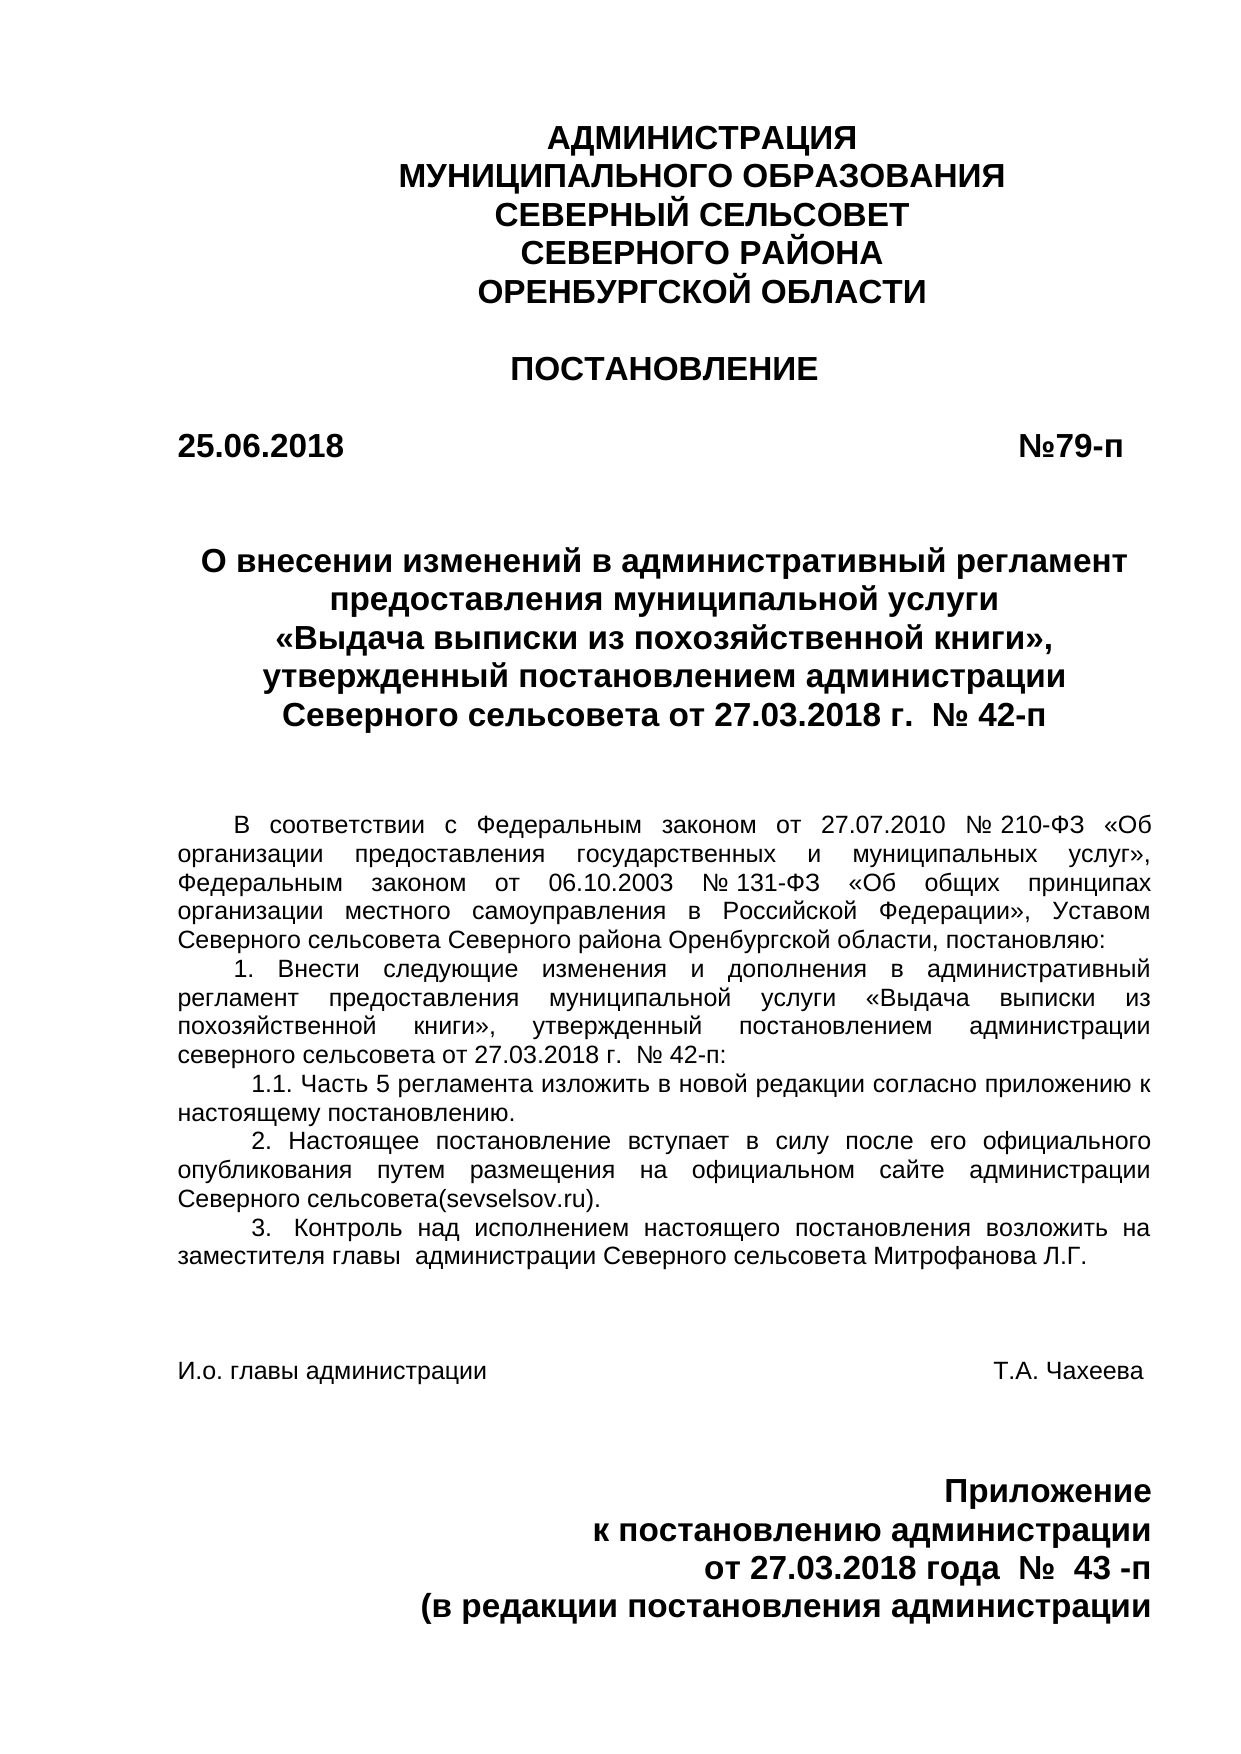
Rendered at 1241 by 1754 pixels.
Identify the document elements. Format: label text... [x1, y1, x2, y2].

text 25.06.2018 №79-п [177, 426, 1152, 464]
text от 27.03.2018 года № 43 -п [664, 1548, 1152, 1587]
text И.о. главы администрации Т.А. Чахеева [177, 1356, 1152, 1385]
text ОРЕНБУРГСКОЙ ОБЛАСТИ [177, 272, 1152, 310]
text (в редакции постановления администрации [177, 1587, 1152, 1625]
text СЕВЕРНОГО РАЙОНА [177, 233, 1152, 272]
text к постановлению администрации [177, 1510, 1152, 1548]
text МУНИЦИПАЛЬНОГО ОБРАЗОВАНИЯ [177, 157, 1152, 195]
text 1. Внести следующие изменения и дополнения в административный регламент предоставления муниципальной услуги «Выдача выписки из похозяйственной книги», утвержденный постановлением администрации северного сельсовета от 27.03.2018 г. № 42-п: [177, 954, 1152, 1069]
text Приложение [177, 1471, 1152, 1510]
text В соответствии с Федеральным законом от 27.07.2010 № 210-ФЗ «Об организации предоставления государственных и муниципальных услуг», Федеральным законом от 06.10.2003 № 131-ФЗ «Об общих принципах организации местного самоуправления в Российской Федерации», Уставом Северного сельсовета Северного района Оренбургской области, постановляю: [177, 810, 1152, 954]
text ПОСТАНОВЛЕНИЕ [177, 349, 1152, 387]
text 3. Контроль над исполнением настоящего постановления возложить на заместителя главы администрации Северного сельсовета Митрофанова Л.Г. [177, 1212, 1152, 1270]
text СЕВЕРНЫЙ СЕЛЬСОВЕТ [177, 195, 1152, 233]
text 1.1. Часть 5 регламента изложить в новой редакции согласно приложению к настоящему постановлению. [177, 1069, 1152, 1126]
text 2. Настоящее постановление вступает в силу после его официального опубликования путем размещения на официальном сайте администрации Северного сельсовета(sevselsov.ru). [177, 1126, 1152, 1212]
text «Выдача выписки из похозяйственной книги», утвержденный постановлением администрации Северного сельсовета от 27.03.2018 г. № 42-п [177, 618, 1152, 733]
text О внесении изменений в административный регламент предоставления муниципальной услуги [177, 541, 1152, 618]
text АДМИНИСТРАЦИЯ [177, 118, 1152, 157]
